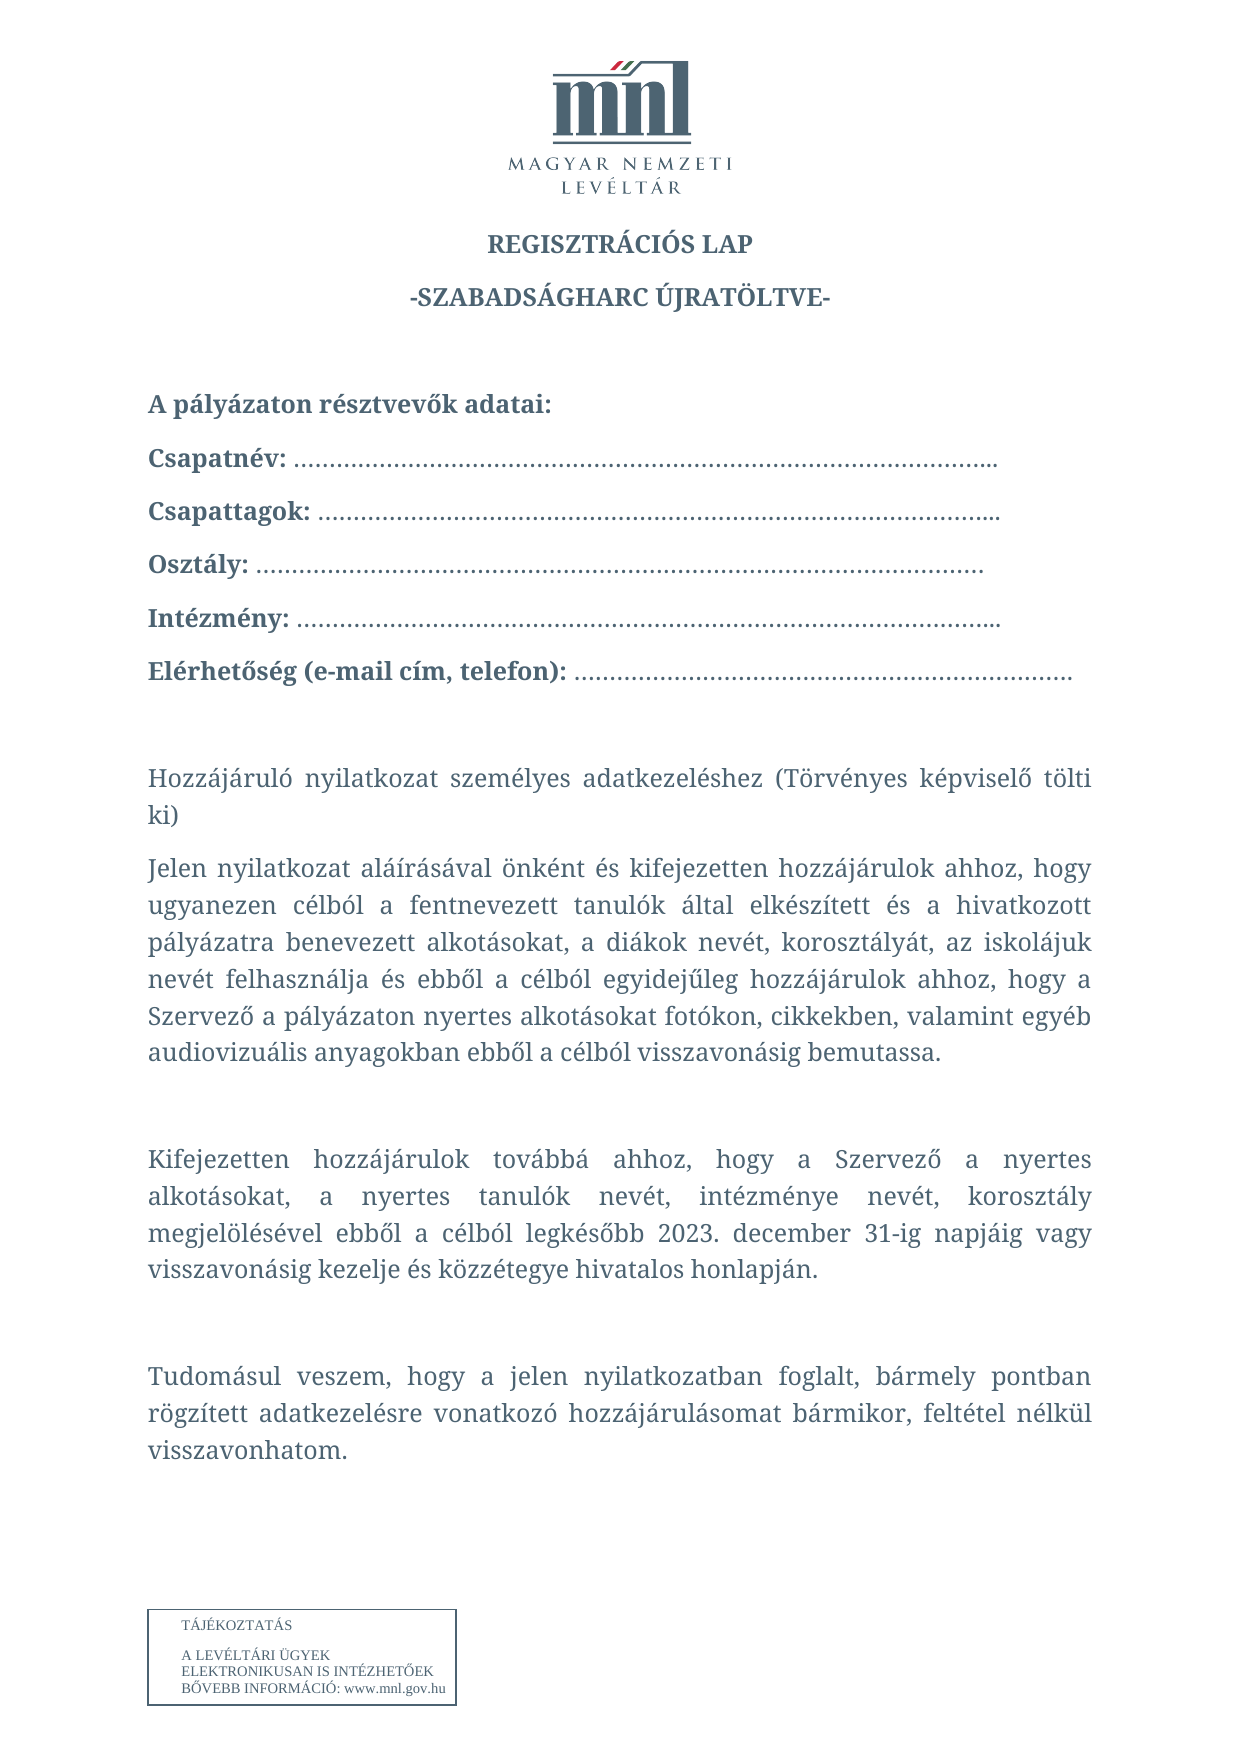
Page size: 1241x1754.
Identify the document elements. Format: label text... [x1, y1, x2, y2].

text Tudomásul veszem, hogy a jelen nyilatkozatban foglalt, bármely pontban rögzített adatkezelésre vonatkozó hozzájárulásomat bármikor, feltétel nélkül visszavonhatom. [148, 1359, 1093, 1467]
text Elérhetőség (e-mail cím, telefon): ……………………………………………………………. [148, 654, 1093, 688]
text -SZABADSÁGHARC ÚJRATÖLTVE- [148, 280, 1093, 314]
text REGISZTRÁCIÓS LAP [148, 226, 1093, 261]
text Csapattagok: …………………………………………………………………………………... [148, 494, 1093, 528]
text Hozzájáruló nyilatkozat személyes adatkezeléshez (Törvényes képviselő tölti ki) [148, 761, 1093, 832]
text A pályázaton résztvevők adatai: [148, 387, 1093, 421]
text Intézmény: ……………………………………………………………………………………... [148, 601, 1093, 634]
text Csapatnév: ……………………………………………………………………………………... [148, 440, 1093, 474]
text Osztály: ………………………………………………………………………………………… [148, 547, 1093, 581]
text Jelen nyilatkozat aláírásával önként és kifejezetten hozzájárulok ahhoz, hogy ugyanezen célból a fentnevezett tanulók által elkészített és a hivatkozott pályázatra benevezett alkotásokat, a diákok nevét, korosztályát, az iskolájuk nevét felhasználja és ebből a célból egyidejűleg hozzájárulok ahhoz, hogy a Szervező a pályázaton nyertes alkotásokat fotókon, cikkekben, valamint egyéb audiovizuális anyagokban ebből a célból visszavonásig bemutassa. [148, 851, 1093, 1069]
picture [506, 59, 734, 196]
text Kifejezetten hozzájárulok továbbá ahhoz, hogy a Szervező a nyertes alkotásokat, a nyertes tanulók nevét, intézménye nevét, korosztály megjelölésével ebből a célból legkésőbb 2023. december 31-ig napjáig vagy visszavonásig kezelje és közzétegye hivatalos honlapján. [148, 1142, 1093, 1286]
